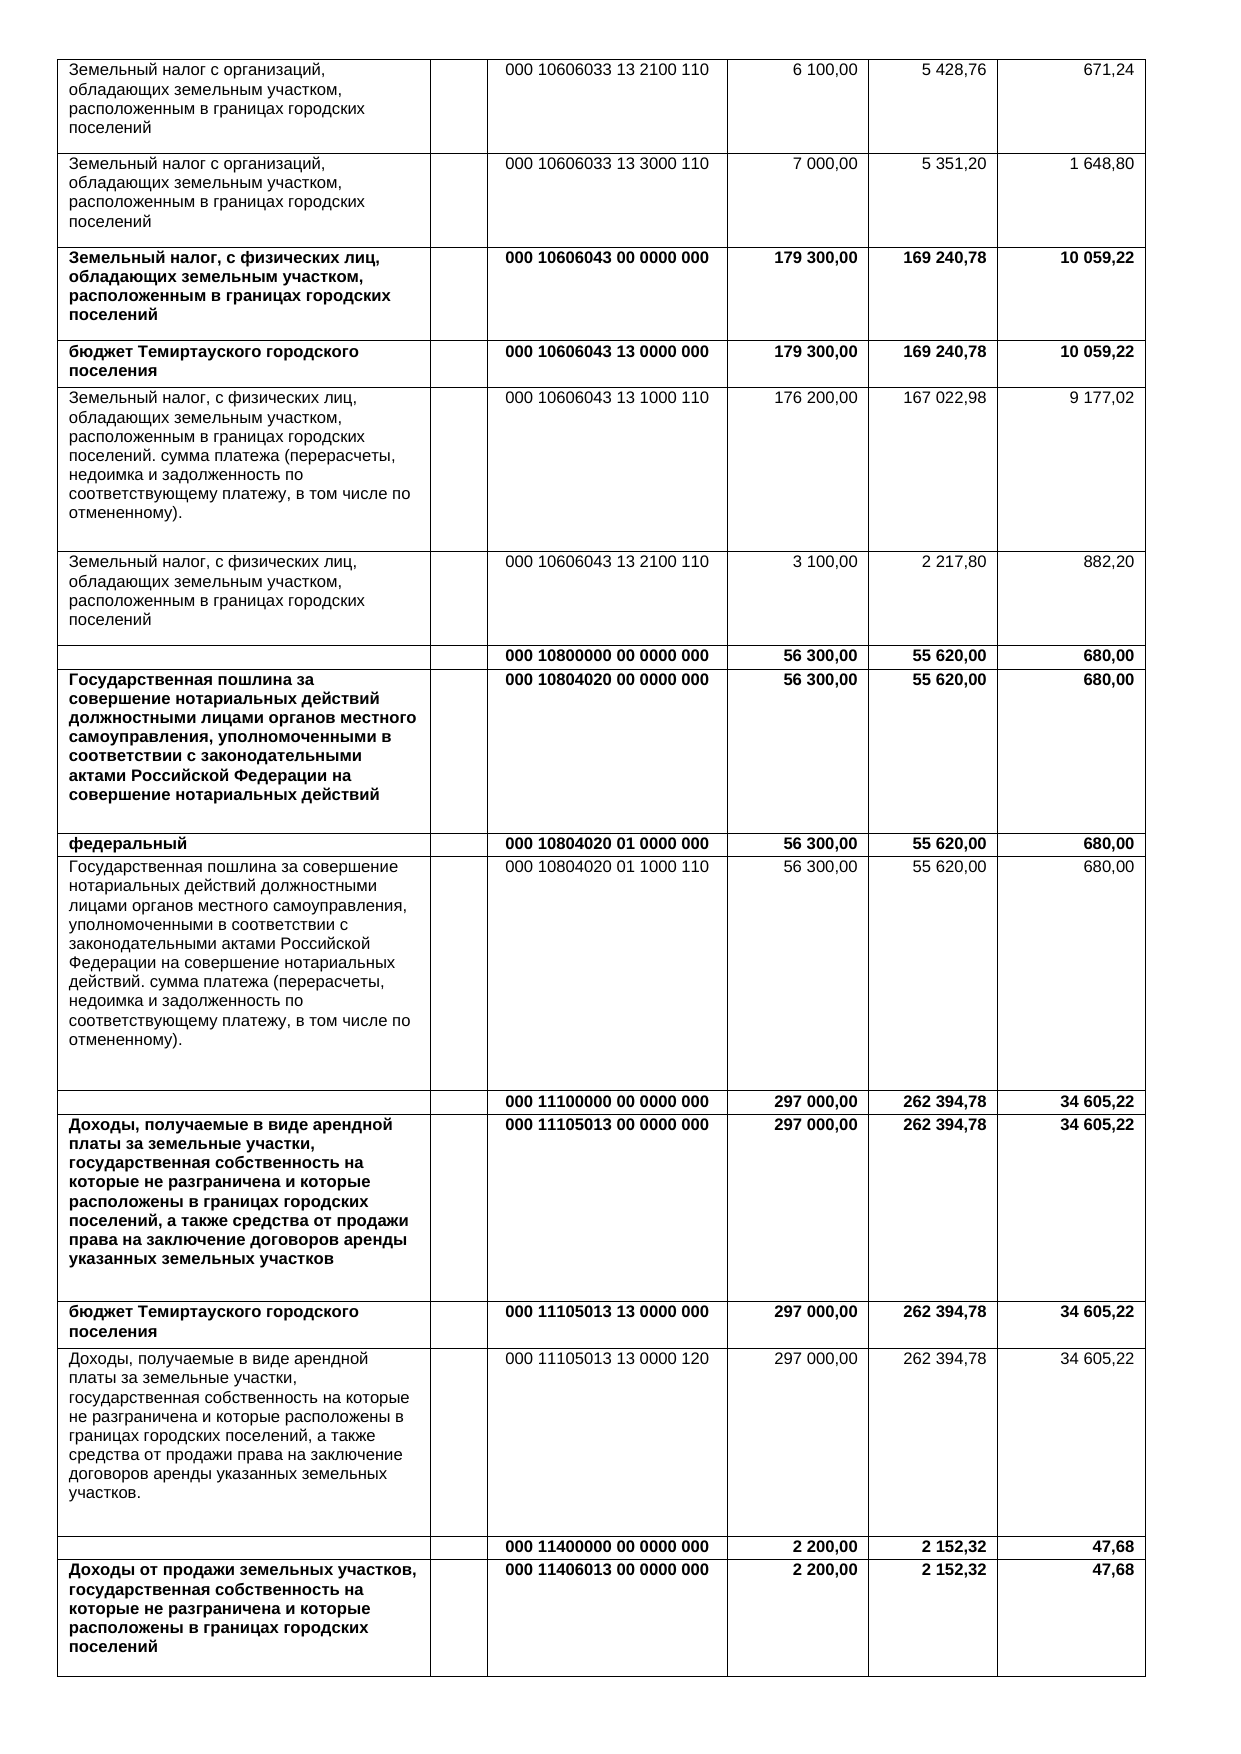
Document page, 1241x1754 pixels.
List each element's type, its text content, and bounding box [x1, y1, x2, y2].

table_cell 7 000,00 [728, 154, 868, 247]
table_cell федеральный [58, 834, 430, 856]
table_cell 5 428,76 [869, 60, 997, 153]
table_cell [431, 248, 487, 340]
table_cell Государственная пошлина за совершение нотариальных действий должностными лицами органов местного самоуправления, уполномоченными в соответствии с законодательными актами Российской Федерации на совершение нотариальных действий. сумма платежа (перерасчеты, недоимка и задолженность по соответствующему платежу, в том числе по отмененному). [58, 857, 430, 1090]
table_cell [431, 1560, 487, 1676]
table_cell 2 200,00 [728, 1537, 868, 1559]
table_cell 47,68 [998, 1560, 1145, 1676]
table_cell 000 10606043 13 2100 110 [488, 552, 727, 645]
table_cell 000 10606043 13 1000 110 [488, 388, 727, 551]
table_cell Земельный налог, с физических лиц, обладающих земельным участком, расположенным в границах городских поселений. сумма платежа (перерасчеты, недоимка и задолженность по соответствующему платежу, в том числе по отмененному). [58, 388, 430, 551]
table_cell 34 605,22 [998, 1302, 1145, 1348]
table_cell 179 300,00 [728, 248, 868, 340]
table_cell 2 217,80 [869, 552, 997, 645]
table_cell 2 200,00 [728, 1560, 868, 1676]
table_cell 297 000,00 [728, 1091, 868, 1114]
table_cell 34 605,22 [998, 1349, 1145, 1536]
table_cell [431, 646, 487, 668]
table_cell 169 240,78 [869, 341, 997, 387]
table_cell 169 240,78 [869, 248, 997, 340]
table_cell 000 10804020 01 1000 110 [488, 857, 727, 1090]
table_cell [431, 1349, 487, 1536]
table_cell [431, 1091, 487, 1114]
table_cell 000 10606033 13 2100 110 [488, 60, 727, 153]
table_cell 000 11105013 13 0000 120 [488, 1349, 727, 1536]
table_cell Государственная пошлина за совершение нотариальных действий должностными лицами органов местного самоуправления, уполномоченными в соответствии с законодательными актами Российской Федерации на совершение нотариальных действий [58, 670, 430, 832]
table_cell [431, 341, 487, 387]
table_cell 262 394,78 [869, 1115, 997, 1301]
table_cell 297 000,00 [728, 1115, 868, 1301]
table_cell 262 394,78 [869, 1091, 997, 1114]
table_cell 56 300,00 [728, 646, 868, 668]
table_cell [431, 154, 487, 247]
table_cell [58, 646, 430, 668]
table_cell 262 394,78 [869, 1349, 997, 1536]
table_cell [431, 60, 487, 153]
table_cell Доходы от продажи земельных участков, государственная собственность на которые не разграничена и которые расположены в границах городских поселений [58, 1560, 430, 1676]
table_cell 10 059,22 [998, 341, 1145, 387]
table_cell [431, 670, 487, 832]
table_cell 000 11406013 00 0000 000 [488, 1560, 727, 1676]
table_cell Земельный налог с организаций, обладающих земельным участком, расположенным в границах городских поселений [58, 60, 430, 153]
table_cell 000 10606033 13 3000 110 [488, 154, 727, 247]
table_cell 2 152,32 [869, 1537, 997, 1559]
table_cell 680,00 [998, 857, 1145, 1090]
table_cell 55 620,00 [869, 670, 997, 832]
table_cell 55 620,00 [869, 834, 997, 856]
table_cell [431, 834, 487, 856]
table_cell 297 000,00 [728, 1302, 868, 1348]
table_cell 297 000,00 [728, 1349, 868, 1536]
table_cell 179 300,00 [728, 341, 868, 387]
table_cell 56 300,00 [728, 857, 868, 1090]
table_cell 000 10606043 00 0000 000 [488, 248, 727, 340]
table_cell 34 605,22 [998, 1115, 1145, 1301]
table_cell 10 059,22 [998, 248, 1145, 340]
table_cell 882,20 [998, 552, 1145, 645]
table_cell [431, 1302, 487, 1348]
table_cell 000 11105013 00 0000 000 [488, 1115, 727, 1301]
table_cell Земельный налог с организаций, обладающих земельным участком, расположенным в границах городских поселений [58, 154, 430, 247]
table_cell 55 620,00 [869, 857, 997, 1090]
table_cell [58, 1537, 430, 1559]
table_cell 000 11100000 00 0000 000 [488, 1091, 727, 1114]
table_cell 6 100,00 [728, 60, 868, 153]
table_cell 000 10800000 00 0000 000 [488, 646, 727, 668]
table_cell бюджет Темиртауского городского поселения [58, 1302, 430, 1348]
table_cell 000 11105013 13 0000 000 [488, 1302, 727, 1348]
table_cell 56 300,00 [728, 834, 868, 856]
table_cell Земельный налог, с физических лиц, обладающих земельным участком, расположенным в границах городских поселений [58, 552, 430, 645]
table_cell 680,00 [998, 834, 1145, 856]
table_cell 000 11400000 00 0000 000 [488, 1537, 727, 1559]
table_cell [431, 1537, 487, 1559]
table_cell 55 620,00 [869, 646, 997, 668]
table_cell 680,00 [998, 670, 1145, 832]
table_cell Земельный налог, с физических лиц, обладающих земельным участком, расположенным в границах городских поселений [58, 248, 430, 340]
table_cell 671,24 [998, 60, 1145, 153]
table_cell 1 648,80 [998, 154, 1145, 247]
table_cell [431, 552, 487, 645]
table_cell [431, 1115, 487, 1301]
table_cell [431, 857, 487, 1090]
table_cell 2 152,32 [869, 1560, 997, 1676]
table_cell 262 394,78 [869, 1302, 997, 1348]
table_cell 000 10606043 13 0000 000 [488, 341, 727, 387]
table_cell [58, 1091, 430, 1114]
table_cell 000 10804020 00 0000 000 [488, 670, 727, 832]
table_cell бюджет Темиртауского городского поселения [58, 341, 430, 387]
table_cell 680,00 [998, 646, 1145, 668]
table_cell 000 10804020 01 0000 000 [488, 834, 727, 856]
table_cell 56 300,00 [728, 670, 868, 832]
table_cell Доходы, получаемые в виде арендной платы за земельные участки, государственная собственность на которые не разграничена и которые расположены в границах городских поселений, а также средства от продажи права на заключение договоров аренды указанных земельных участков. [58, 1349, 430, 1536]
table_cell 176 200,00 [728, 388, 868, 551]
table_cell Доходы, получаемые в виде арендной платы за земельные участки, государственная собственность на которые не разграничена и которые расположены в границах городских поселений, а также средства от продажи права на заключение договоров аренды указанных земельных участков [58, 1115, 430, 1301]
table_cell 3 100,00 [728, 552, 868, 645]
table_cell 9 177,02 [998, 388, 1145, 551]
table_cell [431, 388, 487, 551]
table_cell 167 022,98 [869, 388, 997, 551]
table_cell 47,68 [998, 1537, 1145, 1559]
table_cell 34 605,22 [998, 1091, 1145, 1114]
table_cell 5 351,20 [869, 154, 997, 247]
